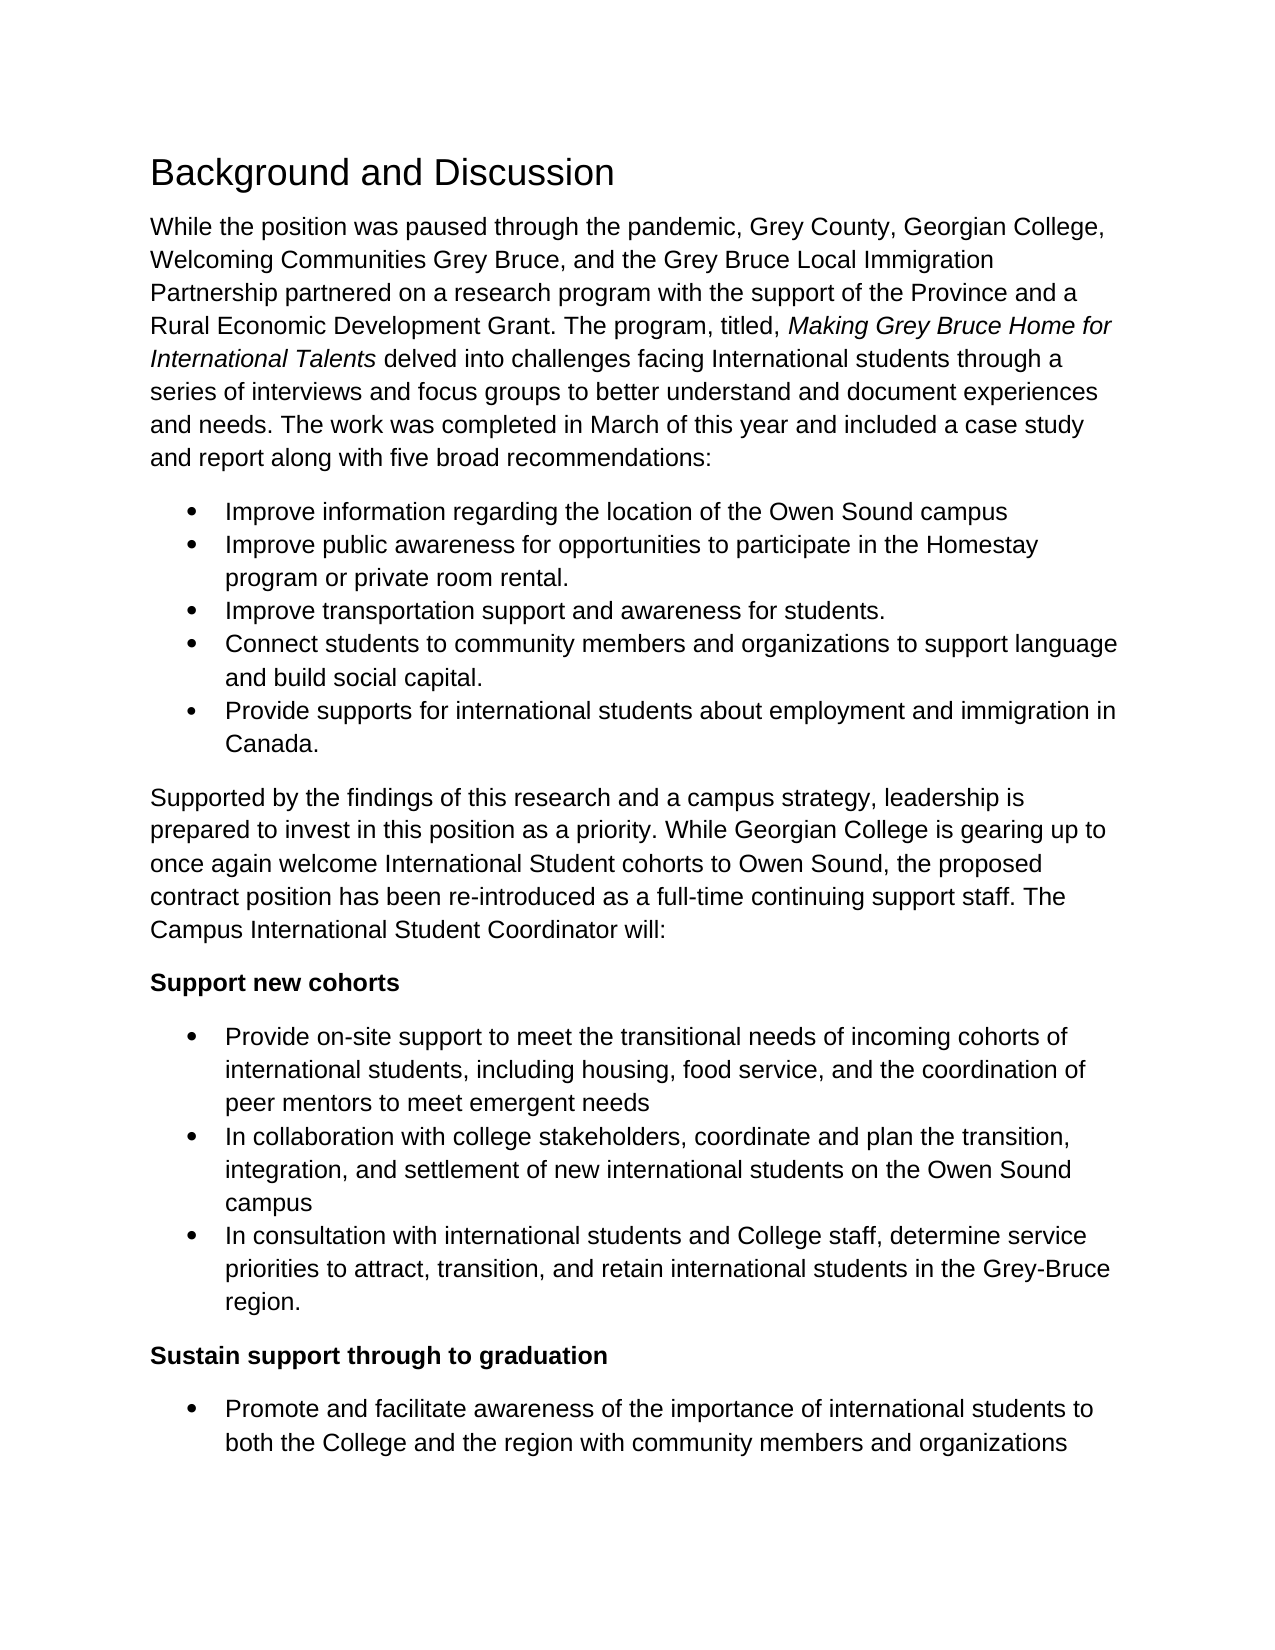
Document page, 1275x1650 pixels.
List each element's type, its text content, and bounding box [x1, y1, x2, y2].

list In collaboration with college stakeholders, coordinate and plan the transition, integration, and settlement of new international students on the Owen Sound campus [187, 1121, 1125, 1216]
list Improve transportation support and awareness for students. [187, 596, 1125, 625]
text Support new cohorts [150, 968, 1125, 997]
text While the position was paused through the pandemic, Grey County, Georgian College, Welcoming Communities Grey Bruce, and the Grey Bruce Local Immigration Partnership partnered on a research program with the support of the Province and a Rural Economic Development Grant. The program, titled, Making Grey Bruce Home for International Talents delved into challenges facing International students through a series of interviews and focus groups to better understand and document experiences and needs. The work was completed in March of this year and included a case study and report along with five broad recommendations: [150, 212, 1125, 472]
list Connect students to community members and organizations to support language and build social capital. [187, 629, 1125, 691]
list Promote and facilitate awareness of the importance of international students to both the College and the region with community members and organizations [187, 1394, 1125, 1456]
text Supported by the findings of this research and a campus strategy, leadership is prepared to invest in this position as a priority. While Georgian College is gearing up to once again welcome International Student cohorts to Owen Sound, the proposed contract position has been re-introduced as a full-time continuing support staff. The Campus International Student Coordinator will: [150, 782, 1125, 943]
subtitle Background and Discussion [150, 150, 1125, 193]
list In consultation with international students and College staff, determine service priorities to attract, transition, and retain international students in the Grey-Bruce region. [187, 1221, 1125, 1316]
text Sustain support through to graduation [150, 1341, 1125, 1369]
list Provide supports for international students about employment and immigration in Canada. [187, 696, 1125, 757]
list Improve public awareness for opportunities to participate in the Homestay program or private room rental. [187, 530, 1125, 592]
list Improve information regarding the location of the Owen Sound campus [187, 497, 1125, 526]
list Provide on-site support to meet the transitional needs of incoming cohorts of international students, including housing, food service, and the coordination of peer mentors to meet emergent needs [187, 1022, 1125, 1117]
